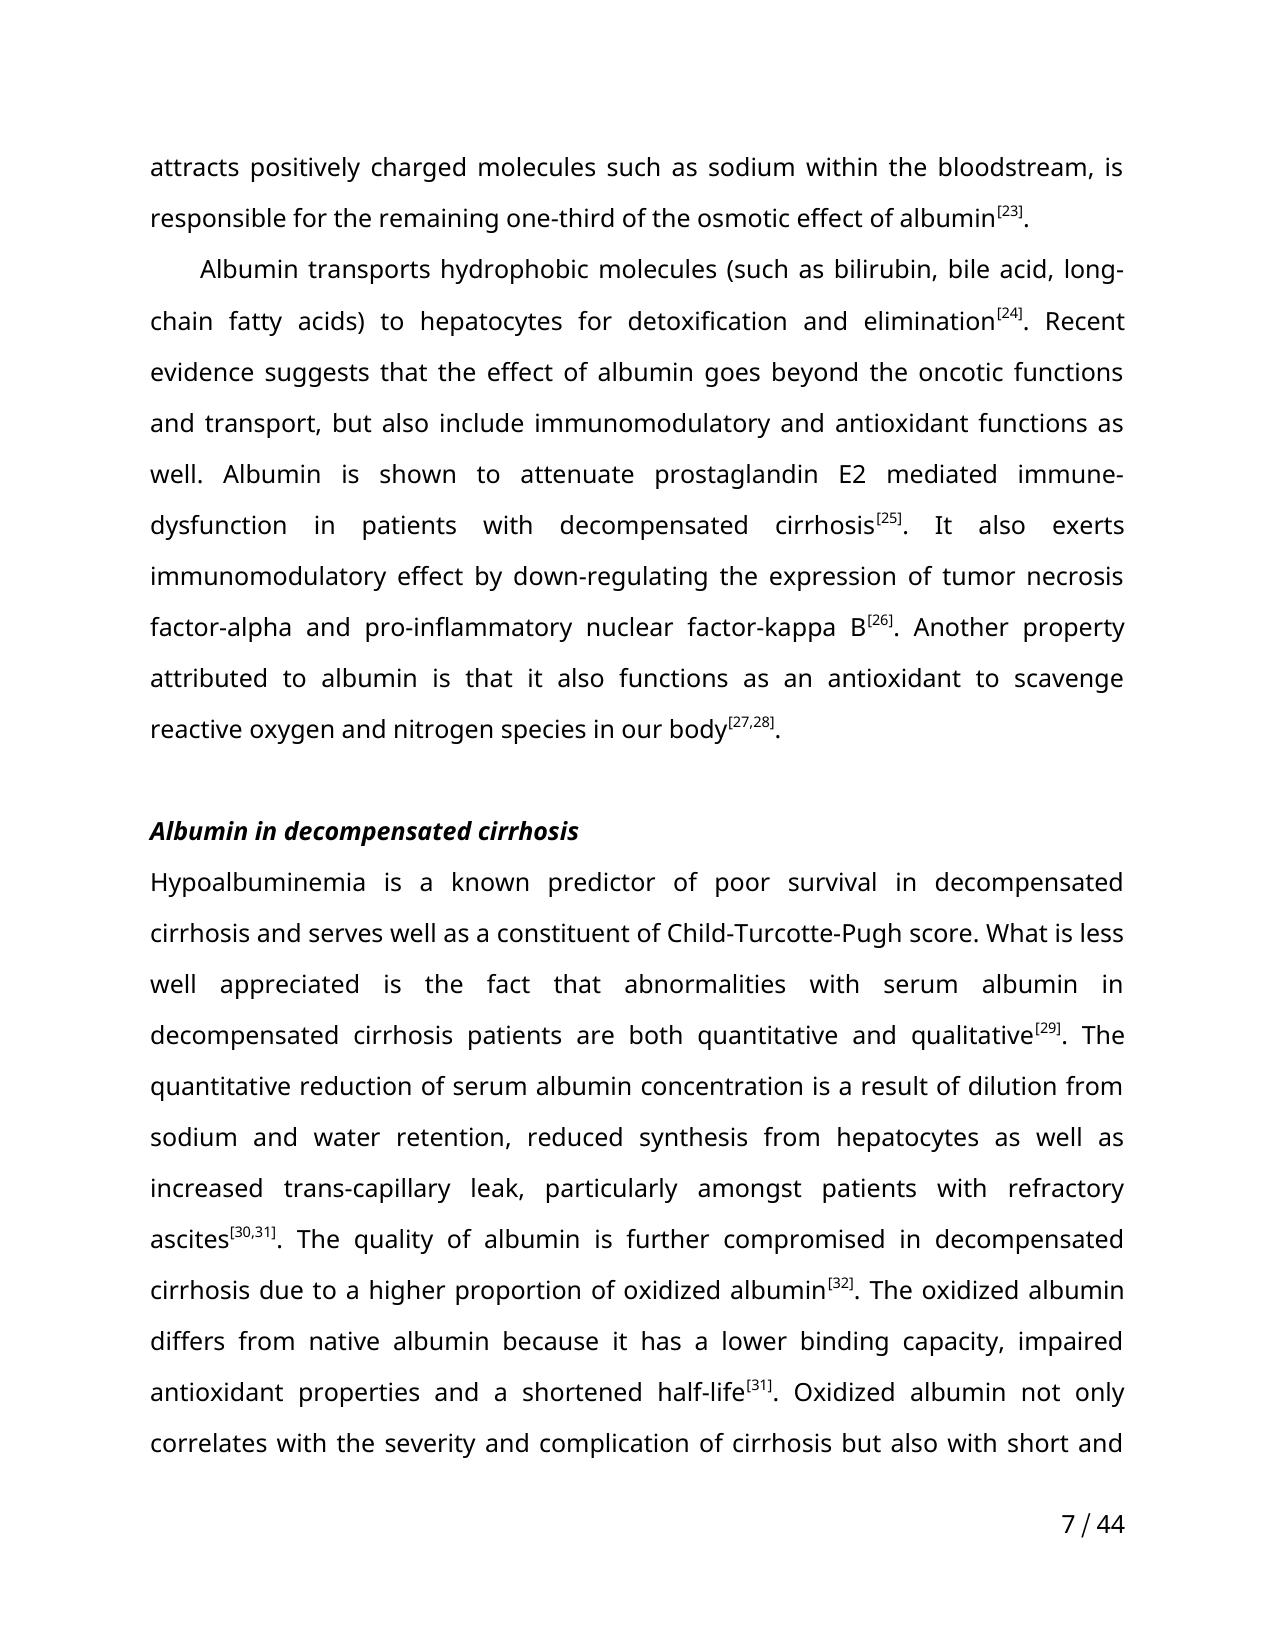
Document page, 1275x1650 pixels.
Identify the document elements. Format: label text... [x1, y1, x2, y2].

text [150, 864, 1125, 1460]
text Albumin in decompensated cirrhosis [150, 813, 1125, 848]
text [150, 150, 1125, 235]
text Albumin transports hydrophobic molecules (such as bilirubin, bile acid, long-chain fatty acids) to hepatocytes for detoxification and elimination[24]. Recent evidence suggests that the effect of albumin goes beyond the oncotic functions and transport, but also include immunomodulatory and antioxidant functions as well. Albumin is shown to attenuate prostaglandin E2 mediated immune-dysfunction in patients with decompensated cirrhosis[25]. It also exerts immunomodulatory effect by down-regulating the expression of tumor necrosis factor-alpha and pro-inflammatory nuclear factor-kappa B[26]. Another property attributed to albumin is that it also functions as an antioxidant to scavenge reactive oxygen and nitrogen species in our body[27,28]. [150, 252, 1125, 746]
